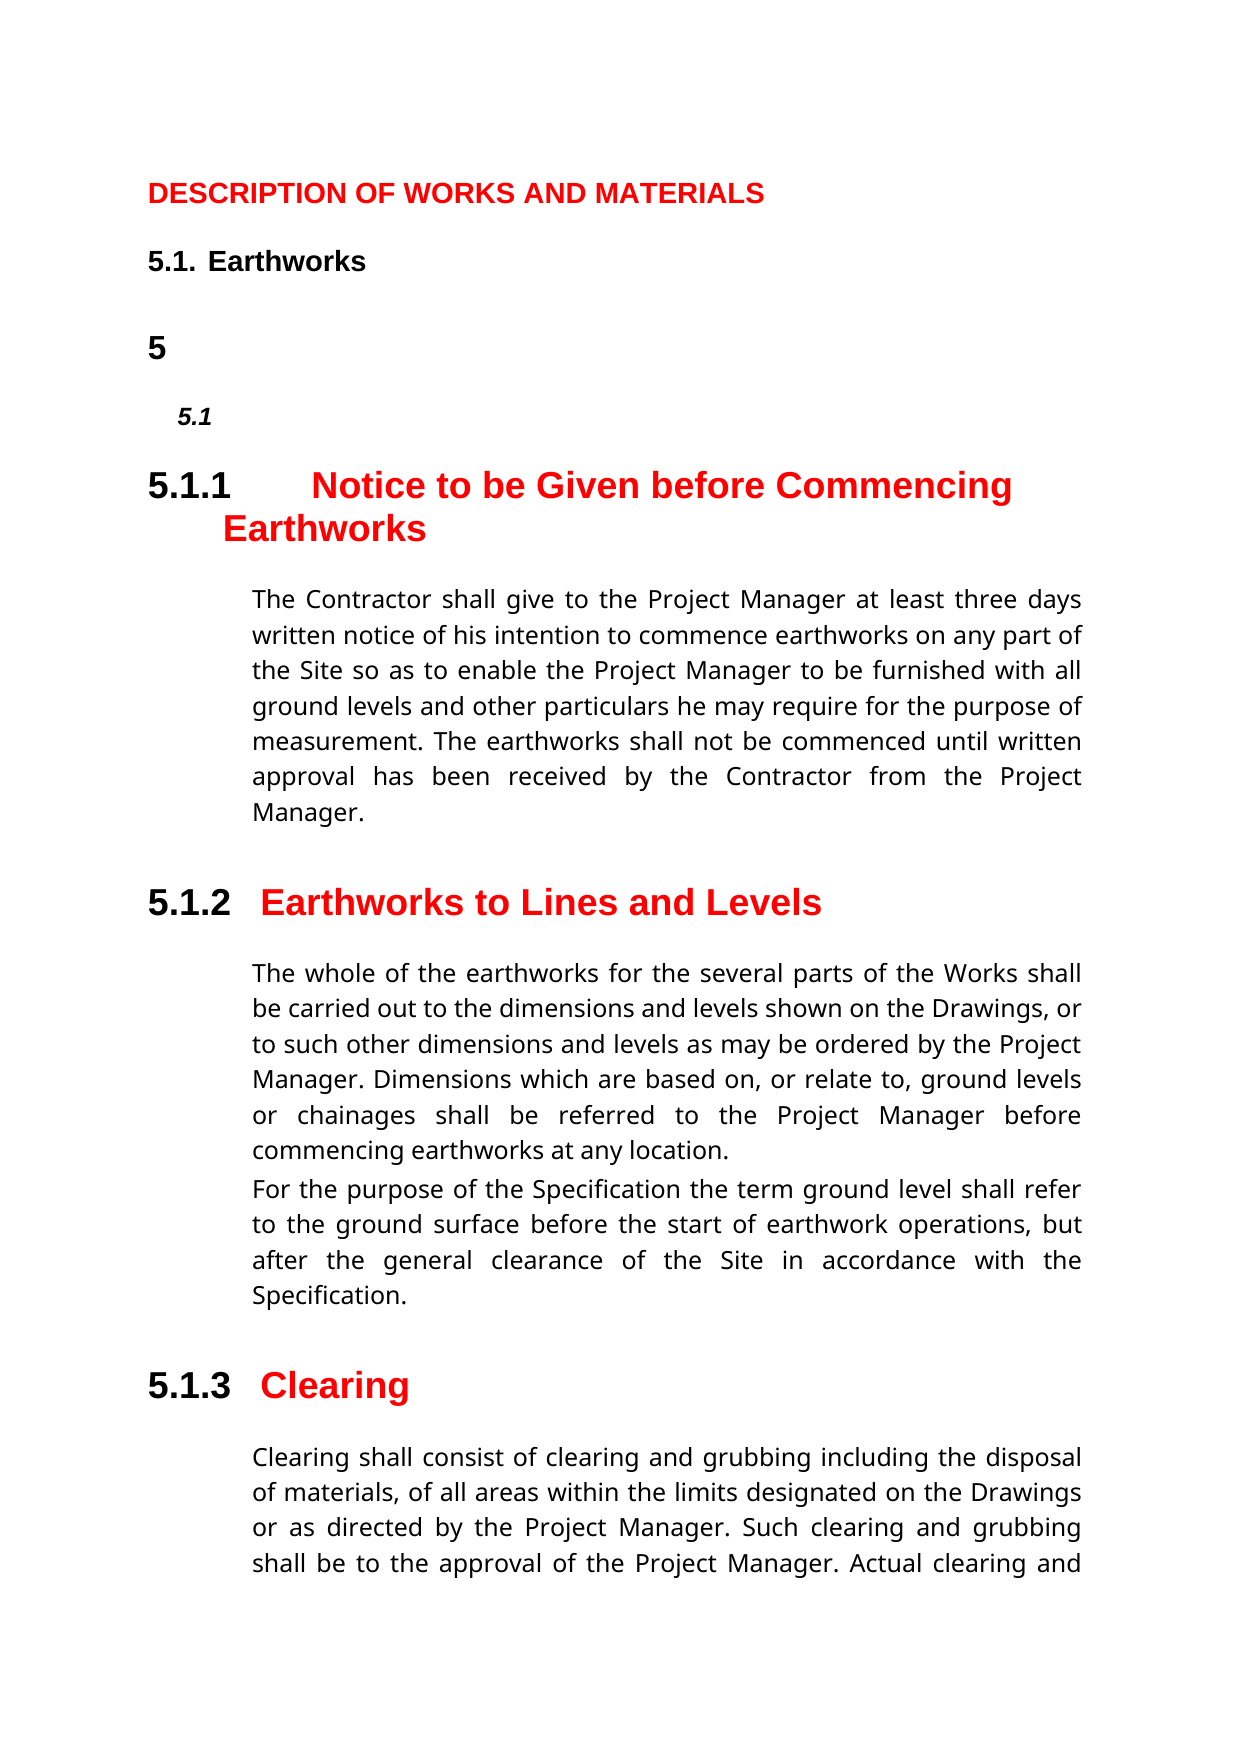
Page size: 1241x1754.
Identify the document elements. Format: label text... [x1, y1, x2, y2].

subtitle Notice to be Given before Commencing Earthworks [148, 463, 1093, 549]
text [252, 1439, 1083, 1579]
subtitle DESCRIPTION OF WORKS AND MATERIALS [148, 176, 1093, 210]
text For the purpose of the Specification the term ground level shall refer to the ground surface before the start of earthwork operations, but after the general clearance of the Site in accordance with the Specification. [252, 1172, 1083, 1312]
subtitle Earthworks to Lines and Levels [148, 880, 1093, 923]
subtitle Clearing [148, 1363, 1093, 1406]
text The whole of the earthworks for the several parts of the Works shall be carried out to the dimensions and levels shown on the Drawings, or to such other dimensions and levels as may be ordered by the Project Manager. Dimensions which are based on, or relate to, ground levels or chainages shall be referred to the Project Manager before commencing earthworks at any location. [252, 956, 1083, 1167]
text The Contractor shall give to the Project Manager at least three days written notice of his intention to commence earthworks on any part of the Site so as to enable the Project Manager to be furnished with all ground levels and other particulars he may require for the purpose of measurement. The earthworks shall not be commenced until written approval has been received by the Contractor from the Project Manager. [252, 582, 1083, 828]
text 5.1. Earthworks [148, 244, 1093, 277]
